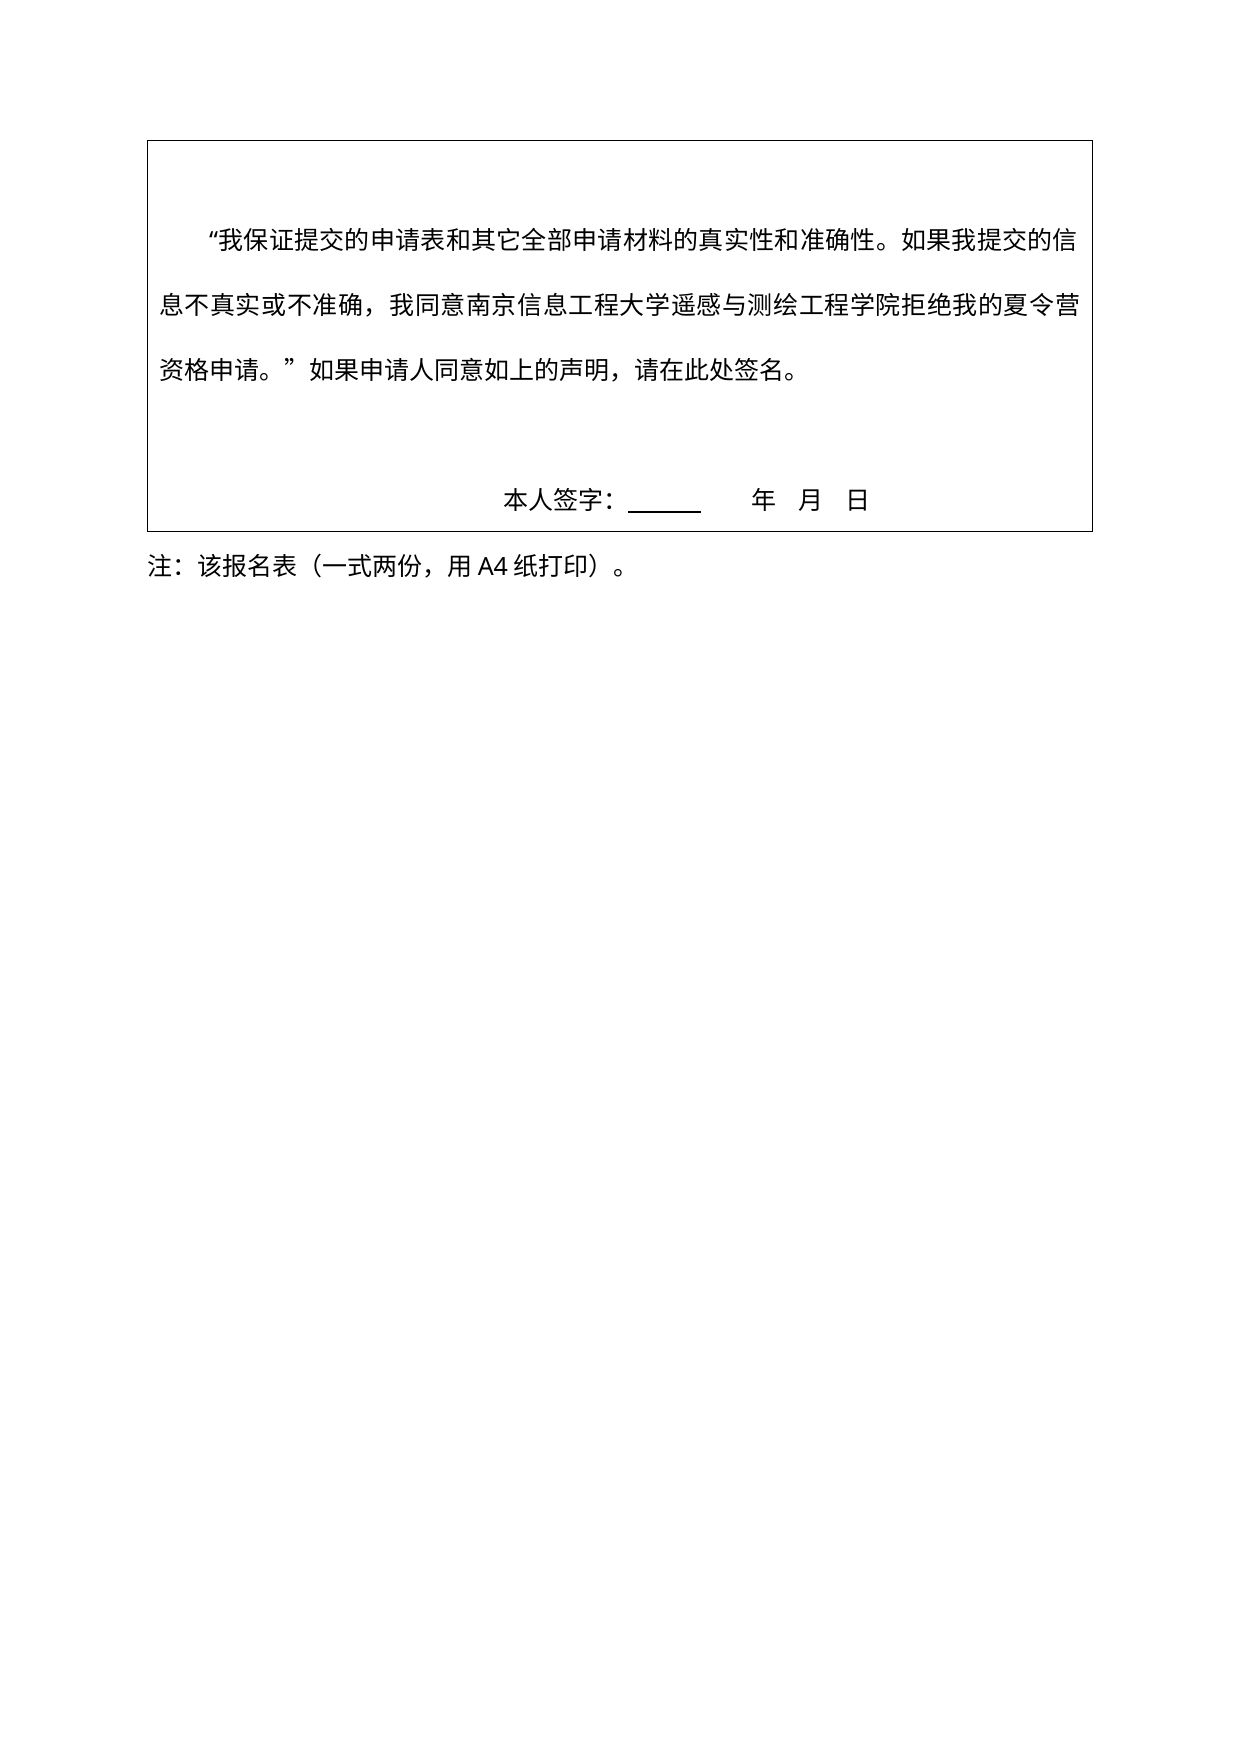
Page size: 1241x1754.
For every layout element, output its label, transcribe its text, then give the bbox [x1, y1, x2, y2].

text 注：该报名表（一式两份，用A4纸打印）。 [148, 532, 1092, 597]
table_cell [148, 141, 1092, 531]
